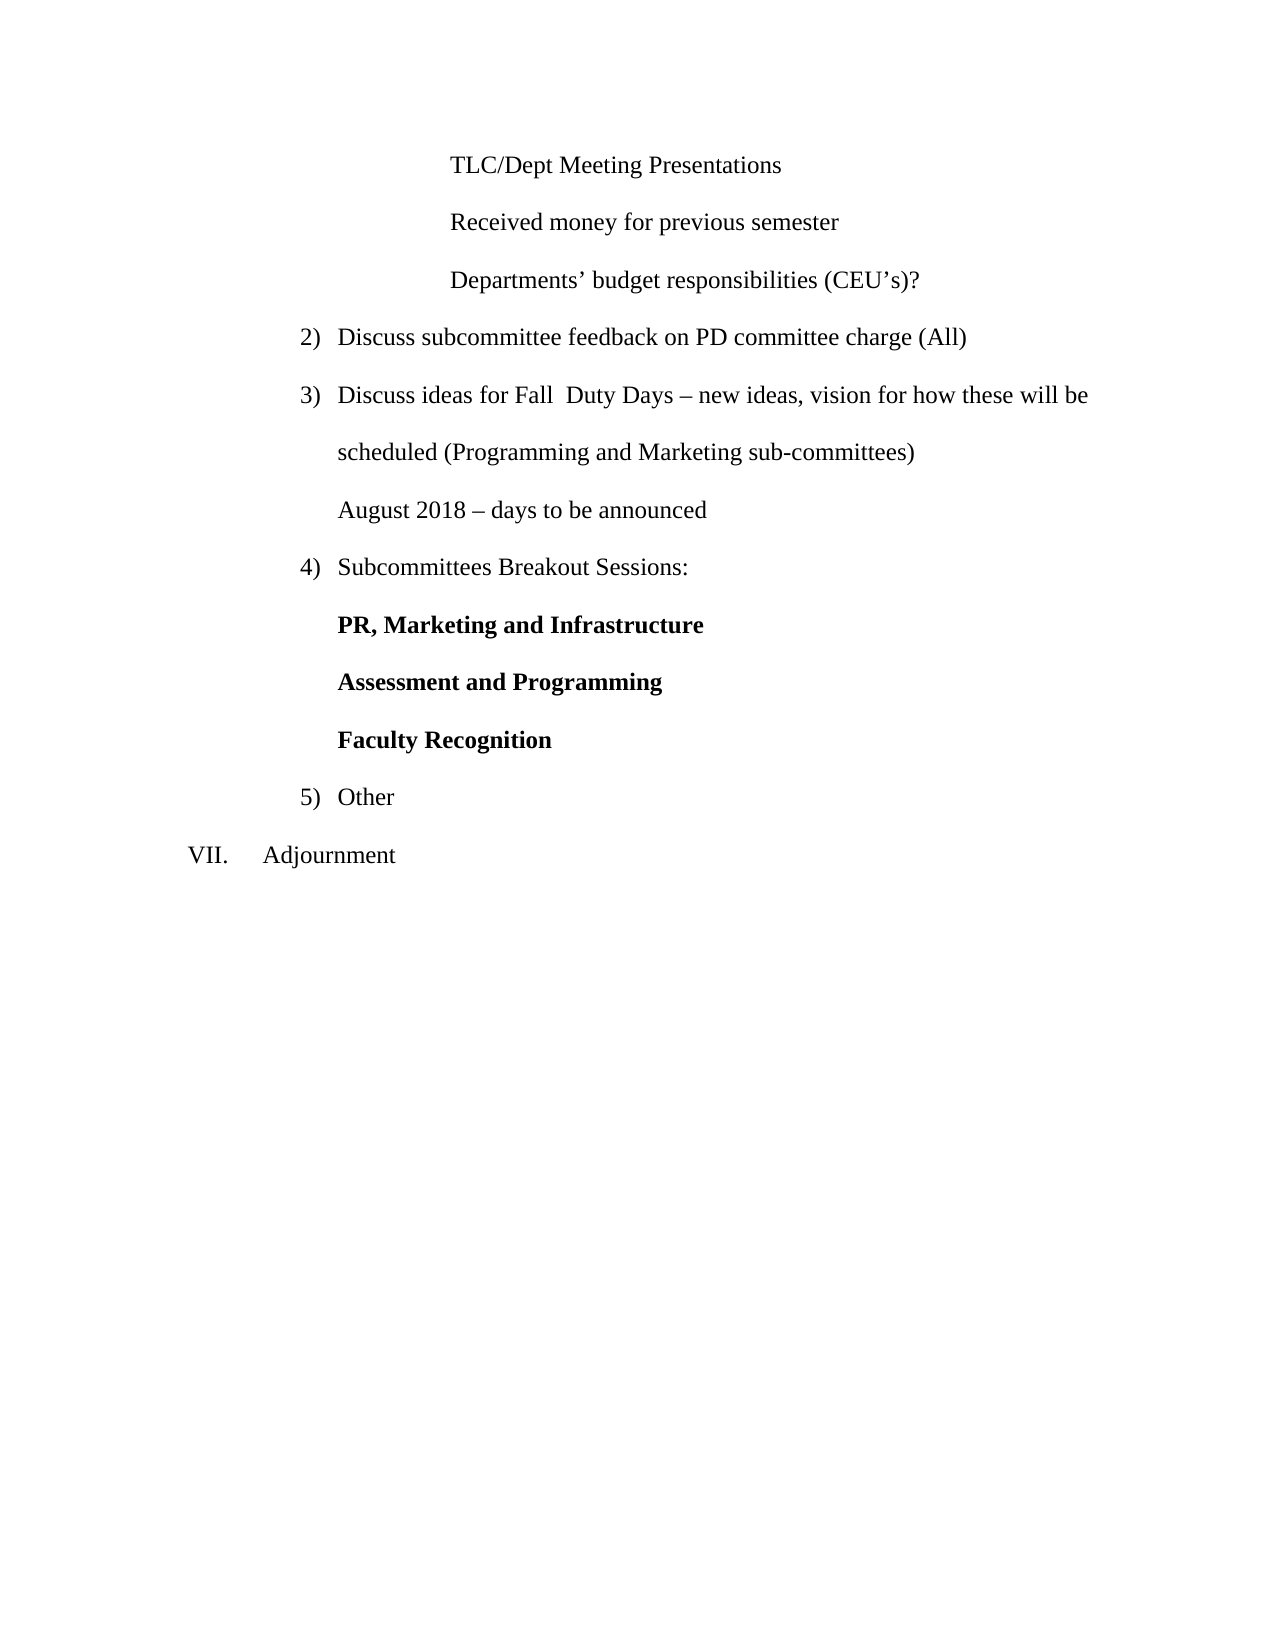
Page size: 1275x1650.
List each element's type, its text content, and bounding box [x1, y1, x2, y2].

list Other [300, 782, 1125, 811]
list August 2018 – days to be announced [337, 495, 1125, 524]
list Assessment and Programming [337, 667, 1125, 696]
text TLC/Dept Meeting Presentations [450, 150, 1125, 179]
text Received money for previous semester [450, 207, 1125, 236]
list Discuss ideas for Fall Duty Days – new ideas, vision for how these will be scheduled (Programming and Marketing sub-committees) [300, 380, 1125, 466]
list Subcommittees Breakout Sessions: [300, 552, 1125, 581]
list Adjournment [187, 840, 1125, 869]
list Discuss subcommittee feedback on PD committee charge (All) [300, 322, 1125, 351]
list PR, Marketing and Infrastructure [337, 610, 1125, 639]
list Faculty Recognition [337, 725, 1125, 754]
text Departments’ budget responsibilities (CEU’s)? [450, 265, 1125, 294]
